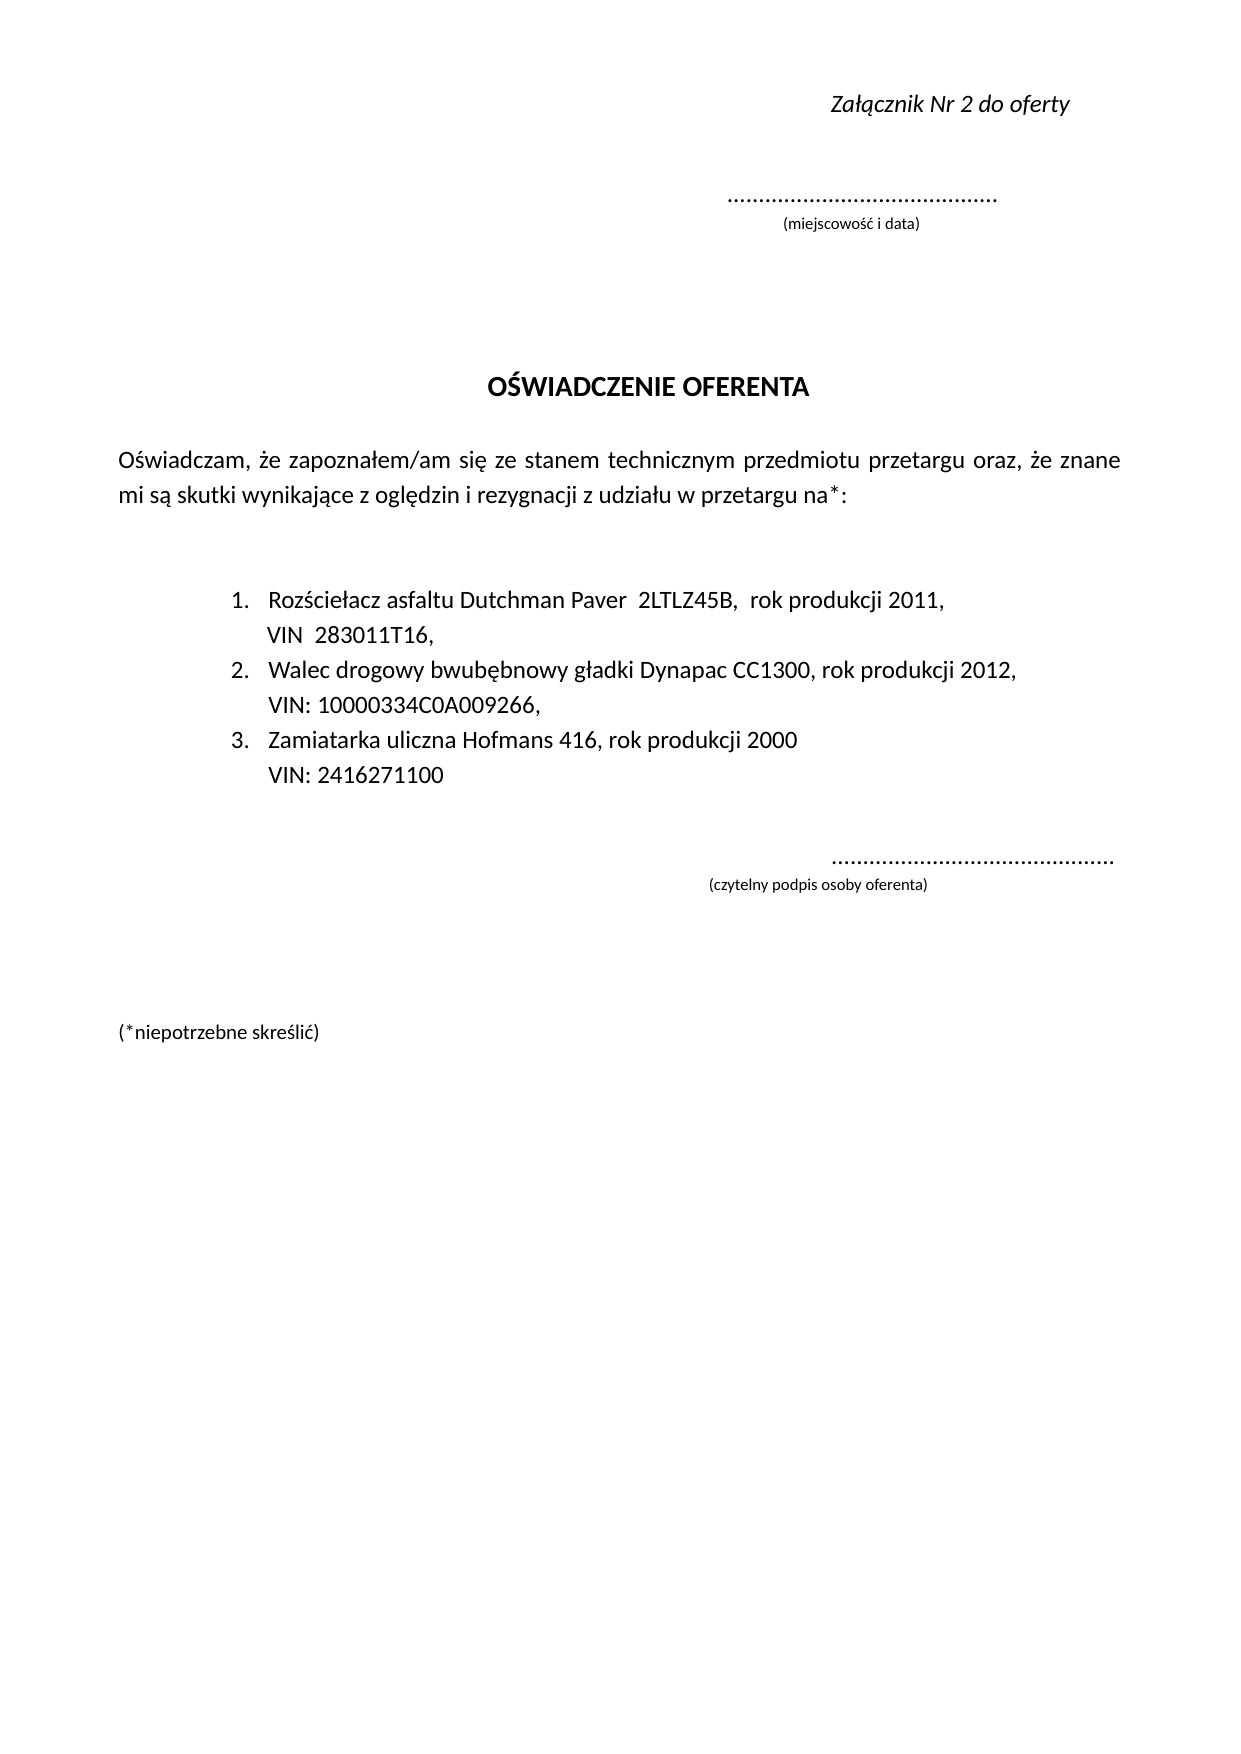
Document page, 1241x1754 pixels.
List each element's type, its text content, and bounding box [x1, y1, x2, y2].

text (*niepotrzebne skreślić) [118, 1019, 1122, 1044]
text Oświadczam, że zapoznałem/am się ze stanem technicznym przedmiotu przetargu oraz, że znane mi są skutki wynikające z oględzin i rezygnacji z udziału w przetargu na*: [118, 444, 1122, 509]
text (miejscowość i data) [156, 213, 1122, 234]
list Rozściełacz asfaltu Dutchman Paver 2LTLZ45B, rok produkcji 2011, [231, 584, 1122, 615]
text Załącznik Nr 2 do oferty [118, 89, 1122, 119]
list Zamiatarka uliczna Hofmans 416, rok produkcji 2000 [231, 724, 1122, 755]
text VIN: 10000334C0A009266, [268, 689, 1122, 720]
subtitle OŚWIADCZENIE OFERENTA [451, 368, 1122, 403]
text ............................................. (czytelny podpis osoby oferenta) [118, 840, 1122, 894]
text VIN: 2416271100 [268, 759, 1122, 790]
list Walec drogowy bwubębnowy gładki Dynapac CC1300, rok produkcji 2012, [231, 654, 1122, 685]
text VIN 283011T16, [192, 619, 1122, 650]
text ........................................... [156, 178, 1122, 209]
